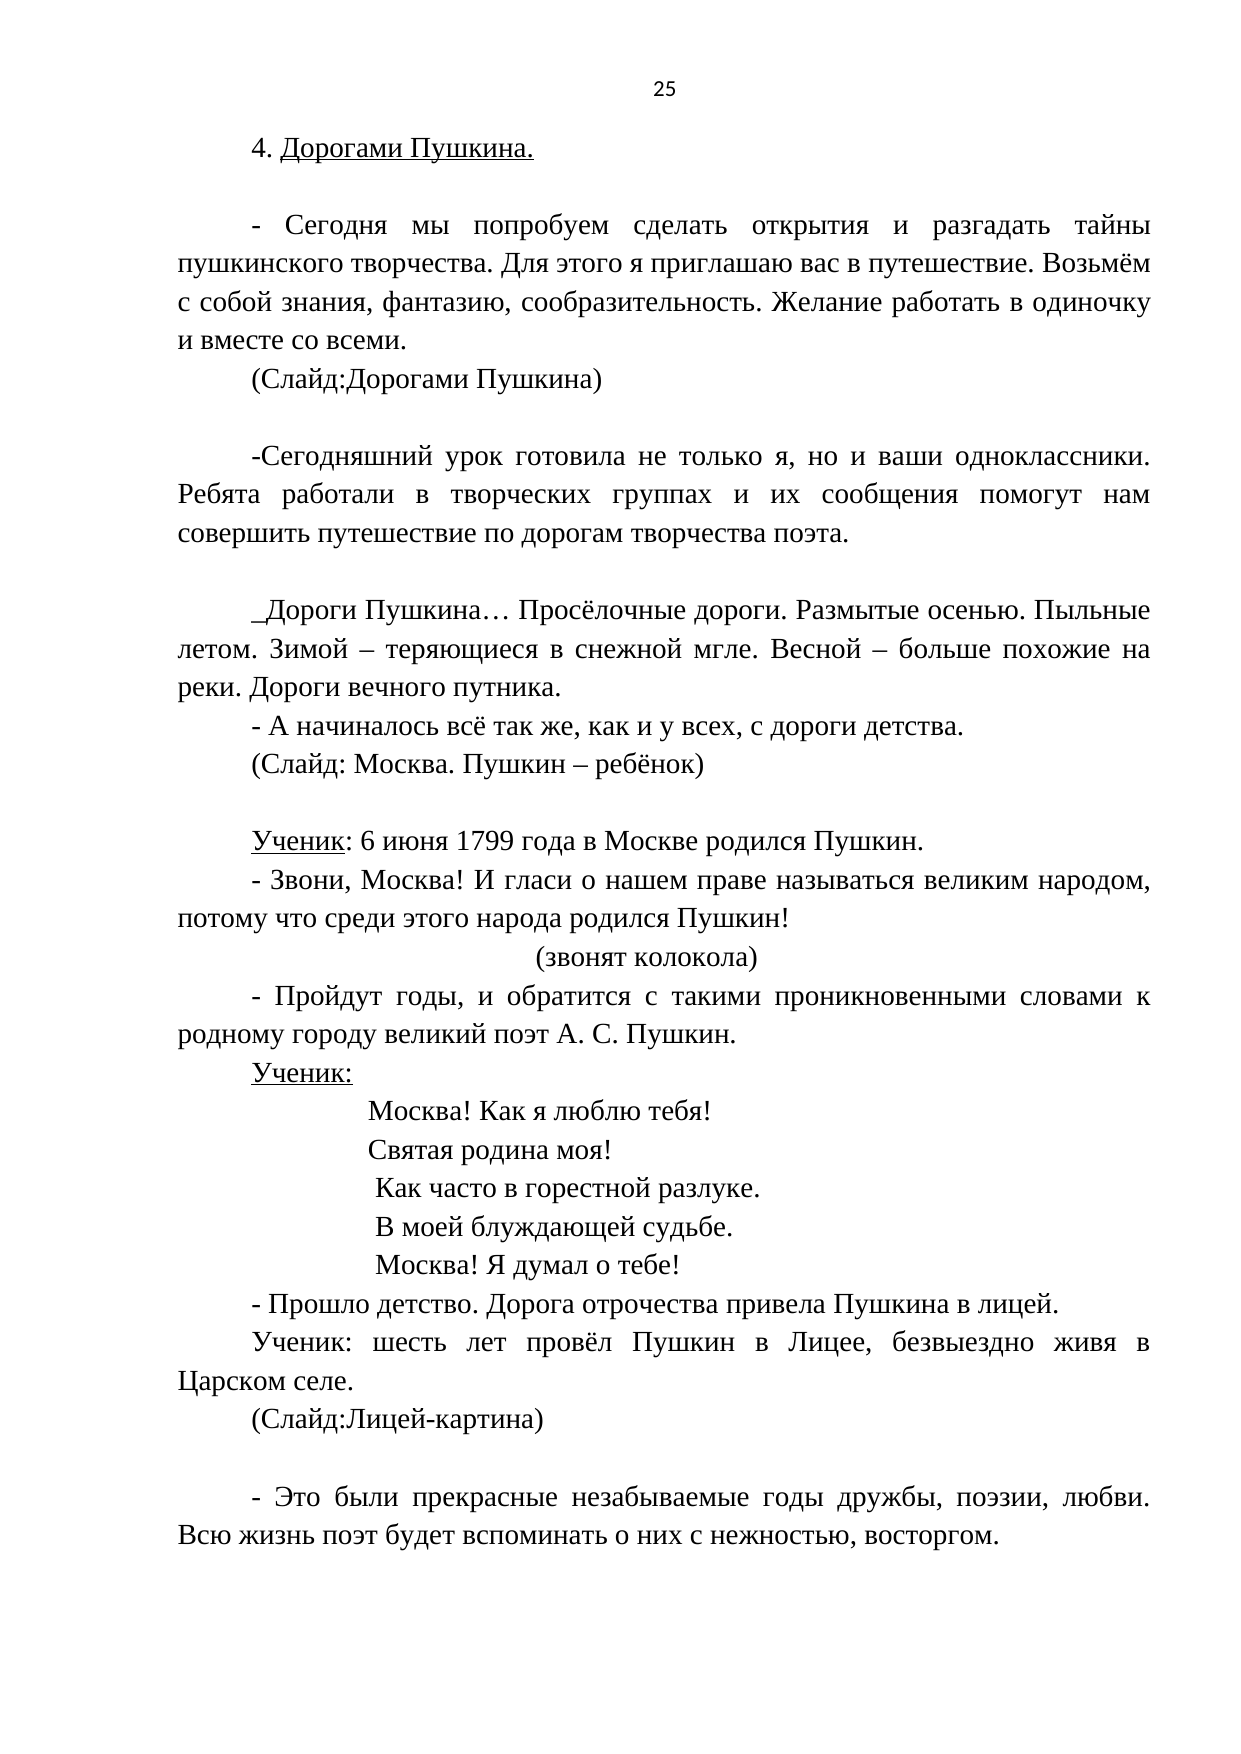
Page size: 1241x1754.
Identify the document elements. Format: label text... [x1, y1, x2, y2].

list - Пройдут годы, и обратится с такими проникновенными словами к родному городу великий поэт А. С. Пушкин. [177, 978, 1152, 1050]
list 4. Дорогами Пушкина. [177, 130, 1152, 163]
list - Звони, Москва! И гласи о нашем праве называться великим народом, потому что среди этого народа родился Пушкин! [177, 862, 1152, 934]
list Москва! Как я люблю тебя! [177, 1093, 1152, 1127]
list (Слайд: Москва. Пушкин – ребёнок) [177, 746, 1152, 780]
list Ученик: 6 июня 1799 года в Москве родился Пушкин. [177, 823, 1152, 857]
list - Прошло детство. Дорога отрочества привела Пушкина в лицей. [177, 1286, 1152, 1319]
list - Это были прекрасные незабываемые годы дружбы, поэзии, любви. Всю жизнь поэт будет вспоминать о них с нежностью, восторгом. [177, 1479, 1152, 1551]
list _Дороги Пушкина… Просёлочные дороги. Размытые осенью. Пыльные летом. Зимой – теряющиеся в снежной мгле. Весной – больше похожие на реки. Дороги вечного путника. [177, 592, 1152, 703]
list -Сегодняшний урок готовила не только я, но и ваши одноклассники. Ребята работали в творческих группах и их сообщения помогут нам совершить путешествие по дорогам творчества поэта. [177, 438, 1152, 549]
list Москва! Я думал о тебе! [177, 1247, 1152, 1281]
list (Слайд:Лицей-картина) [177, 1402, 1152, 1435]
list - А начиналось всё так же, как и у всех, с дороги детства. [177, 708, 1152, 741]
list (Слайд:Дорогами Пушкина) [177, 361, 1152, 394]
list Ученик: шесть лет провёл Пушкин в Лицее, безвыездно живя в Царском селе. [177, 1324, 1152, 1397]
list В моей блуждающей судьбе. [177, 1209, 1152, 1242]
list Как часто в горестной разлуке. [177, 1170, 1152, 1204]
list Ученик: [177, 1055, 1152, 1088]
list - Сегодня мы попробуем сделать открытия и разгадать тайны пушкинского творчества. Для этого я приглашаю вас в путешествие. Возьмём с собой знания, фантазию, сообразительность. Желание работать в одиночку и вместе со всеми. [177, 207, 1152, 356]
list (звонят колокола) [177, 939, 1152, 973]
list Святая родина моя! [177, 1132, 1152, 1165]
